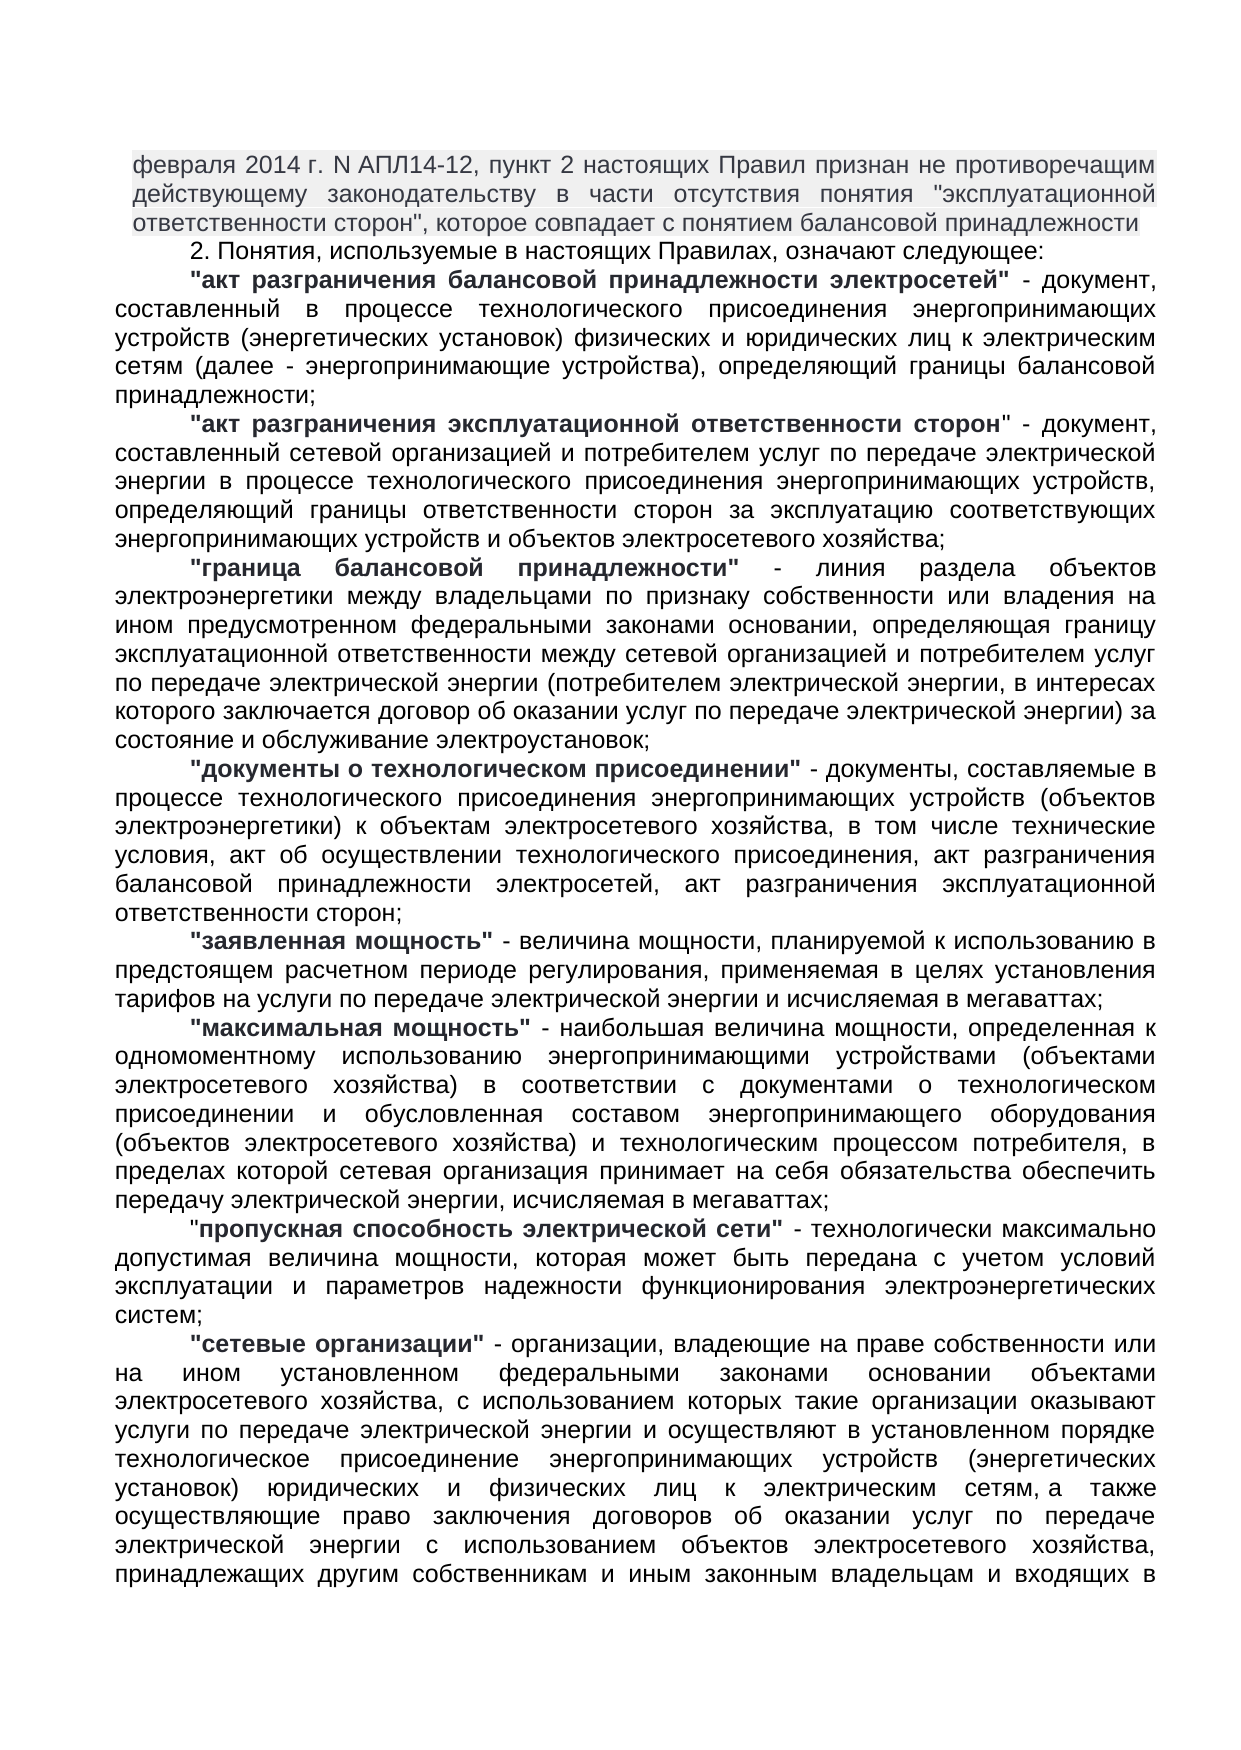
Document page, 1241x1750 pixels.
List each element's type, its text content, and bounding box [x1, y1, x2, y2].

text "акт разграничения балансовой принадлежности электросетей" - документ, составленный в процессе технологического присоединения энергопринимающих устройств (энергетических установок) физических и юридических лиц к электрическим сетям (далее - энергопринимающие устройства), определяющий границы балансовой принадлежности; [114, 265, 1157, 409]
text 2. Понятия, используемые в настоящих Правилах, означают следующее: [114, 236, 1157, 265]
text "максимальная мощность" - наибольшая величина мощности, определенная к одномоментному использованию энергопринимающими устройствами (объектами электросетевого хозяйства) в соответствии с документами о технологическом присоединении и обусловленная составом энергопринимающего оборудования (объектов электросетевого хозяйства) и технологическим процессом потребителя, в пределах которой сетевая организация принимает на себя обязательства обеспечить передачу электрической энергии, исчисляемая в мегаваттах; [114, 1012, 1157, 1214]
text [114, 1329, 1157, 1587]
text "граница балансовой принадлежности" - линия раздела объектов электроэнергетики между владельцами по признаку собственности или владения на ином предусмотренном федеральными законами основании, определяющая границу эксплуатационной ответственности между сетевой организацией и потребителем услуг по передаче электрической энергии (потребителем электрической энергии, в интересах которого заключается договор об оказании услуг по передаче электрической энергии) за состояние и обслуживание электроустановок; [114, 552, 1157, 754]
text Решением Верховного Суда РФ от 20 ноября 2013 г. N АКПИ13-1057, оставленным без изменения Определением Апелляционной коллегии Верховного Суда РФ от 25 февраля 2014 г. N АПЛ14-12, пункт 2 настоящих Правил признан не противоречащим действующему законодательству в части отсутствия понятия "эксплуатационной ответственности сторон", которое совпадает с понятием балансовой принадлежности [132, 207, 1157, 236]
text "документы о технологическом присоединении" - документы, составляемые в процессе технологического присоединения энергопринимающих устройств (объектов электроэнергетики) к объектам электросетевого хозяйства, в том числе технические условия, акт об осуществлении технологического присоединения, акт разграничения балансовой принадлежности электросетей, акт разграничения эксплуатационной ответственности сторон; [114, 754, 1157, 926]
text "заявленная мощность" - величина мощности, планируемой к использованию в предстоящем расчетном периоде регулирования, применяемая в целях установления тарифов на услуги по передаче электрической энергии и исчисляемая в мегаваттах; [114, 926, 1157, 1012]
text "акт разграничения эксплуатационной ответственности сторон" - документ, составленный сетевой организацией и потребителем услуг по передаче электрической энергии в процессе технологического присоединения энергопринимающих устройств, определяющий границы ответственности сторон за эксплуатацию соответствующих энергопринимающих устройств и объектов электросетевого хозяйства; [114, 409, 1157, 552]
text "пропускная способность электрической сети" - технологически максимально допустимая величина мощности, которая может быть передана с учетом условий эксплуатации и параметров надежности функционирования электроэнергетических систем; [114, 1214, 1157, 1329]
